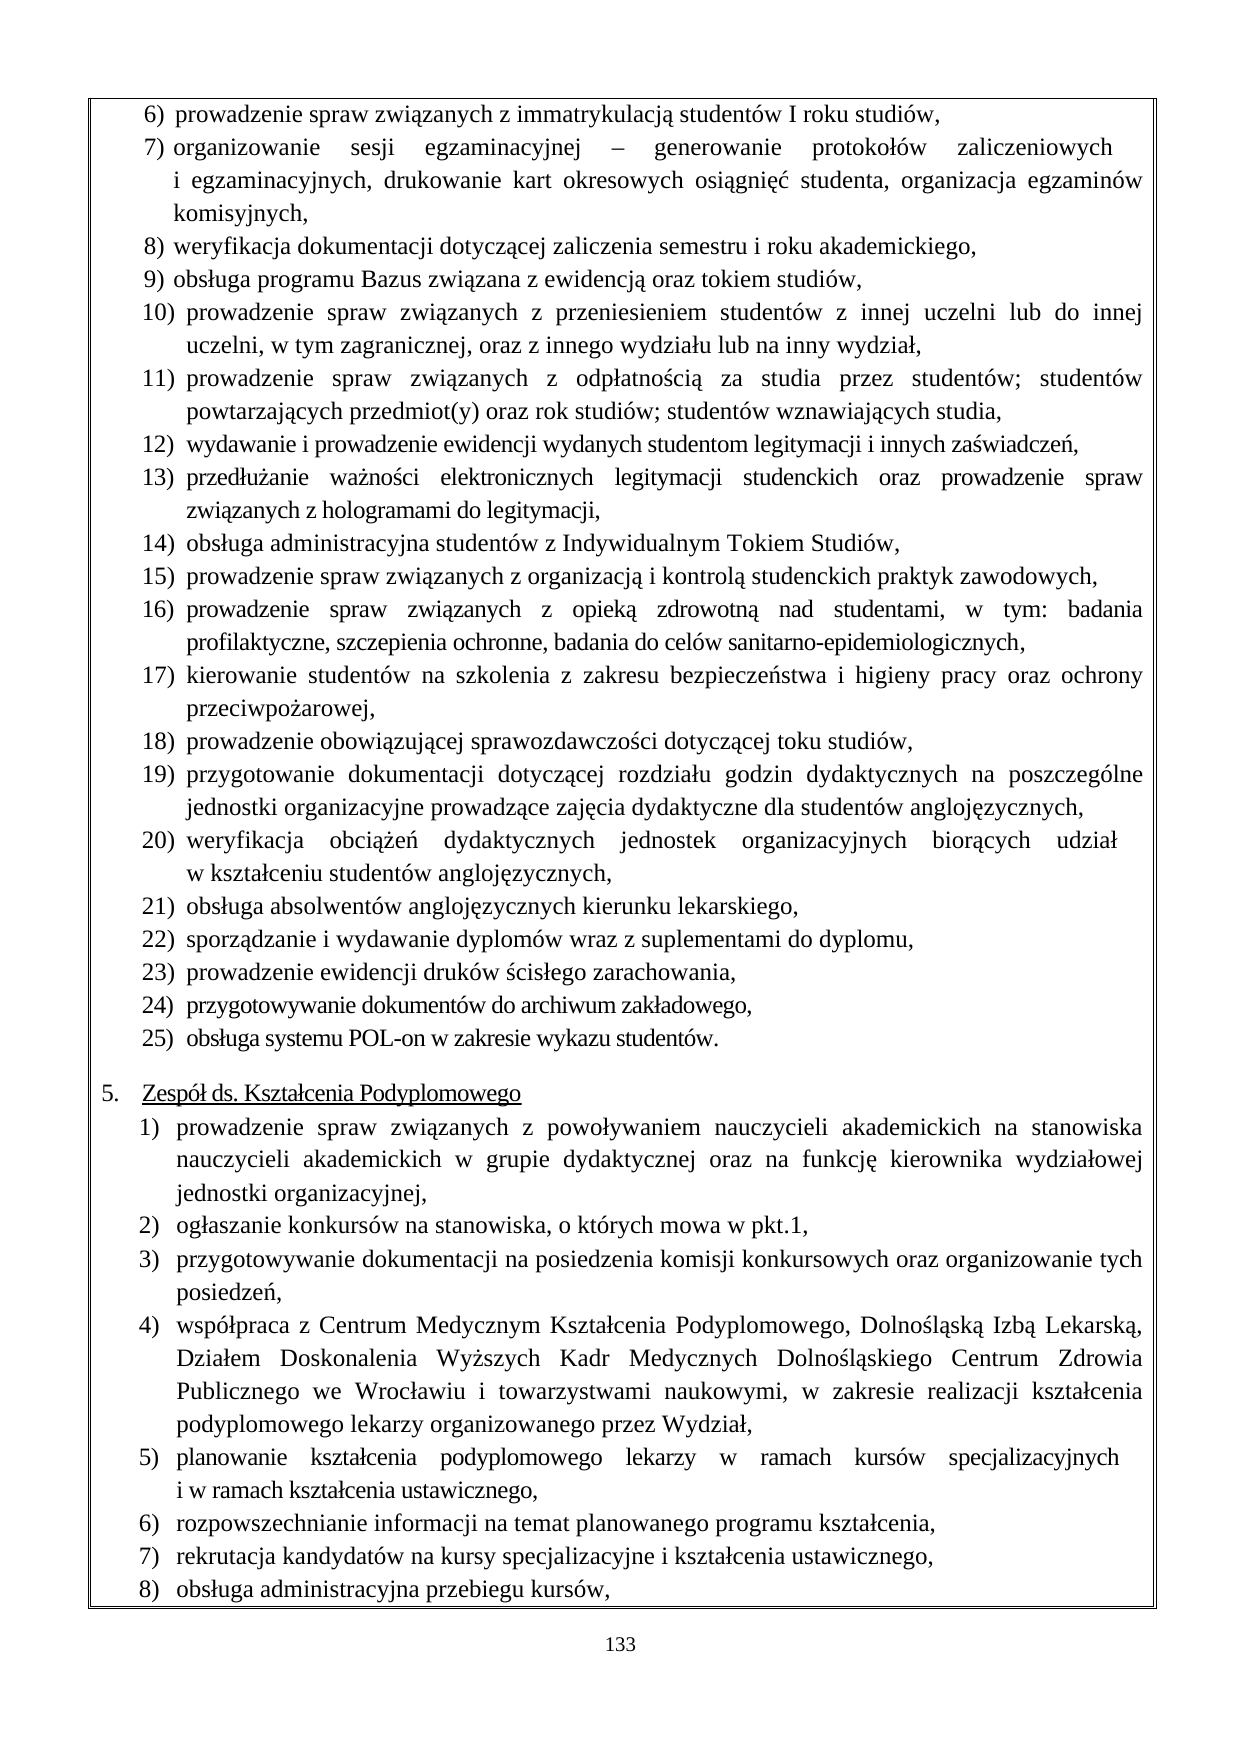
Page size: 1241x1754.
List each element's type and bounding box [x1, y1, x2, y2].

table_cell [91, 99, 1153, 1606]
